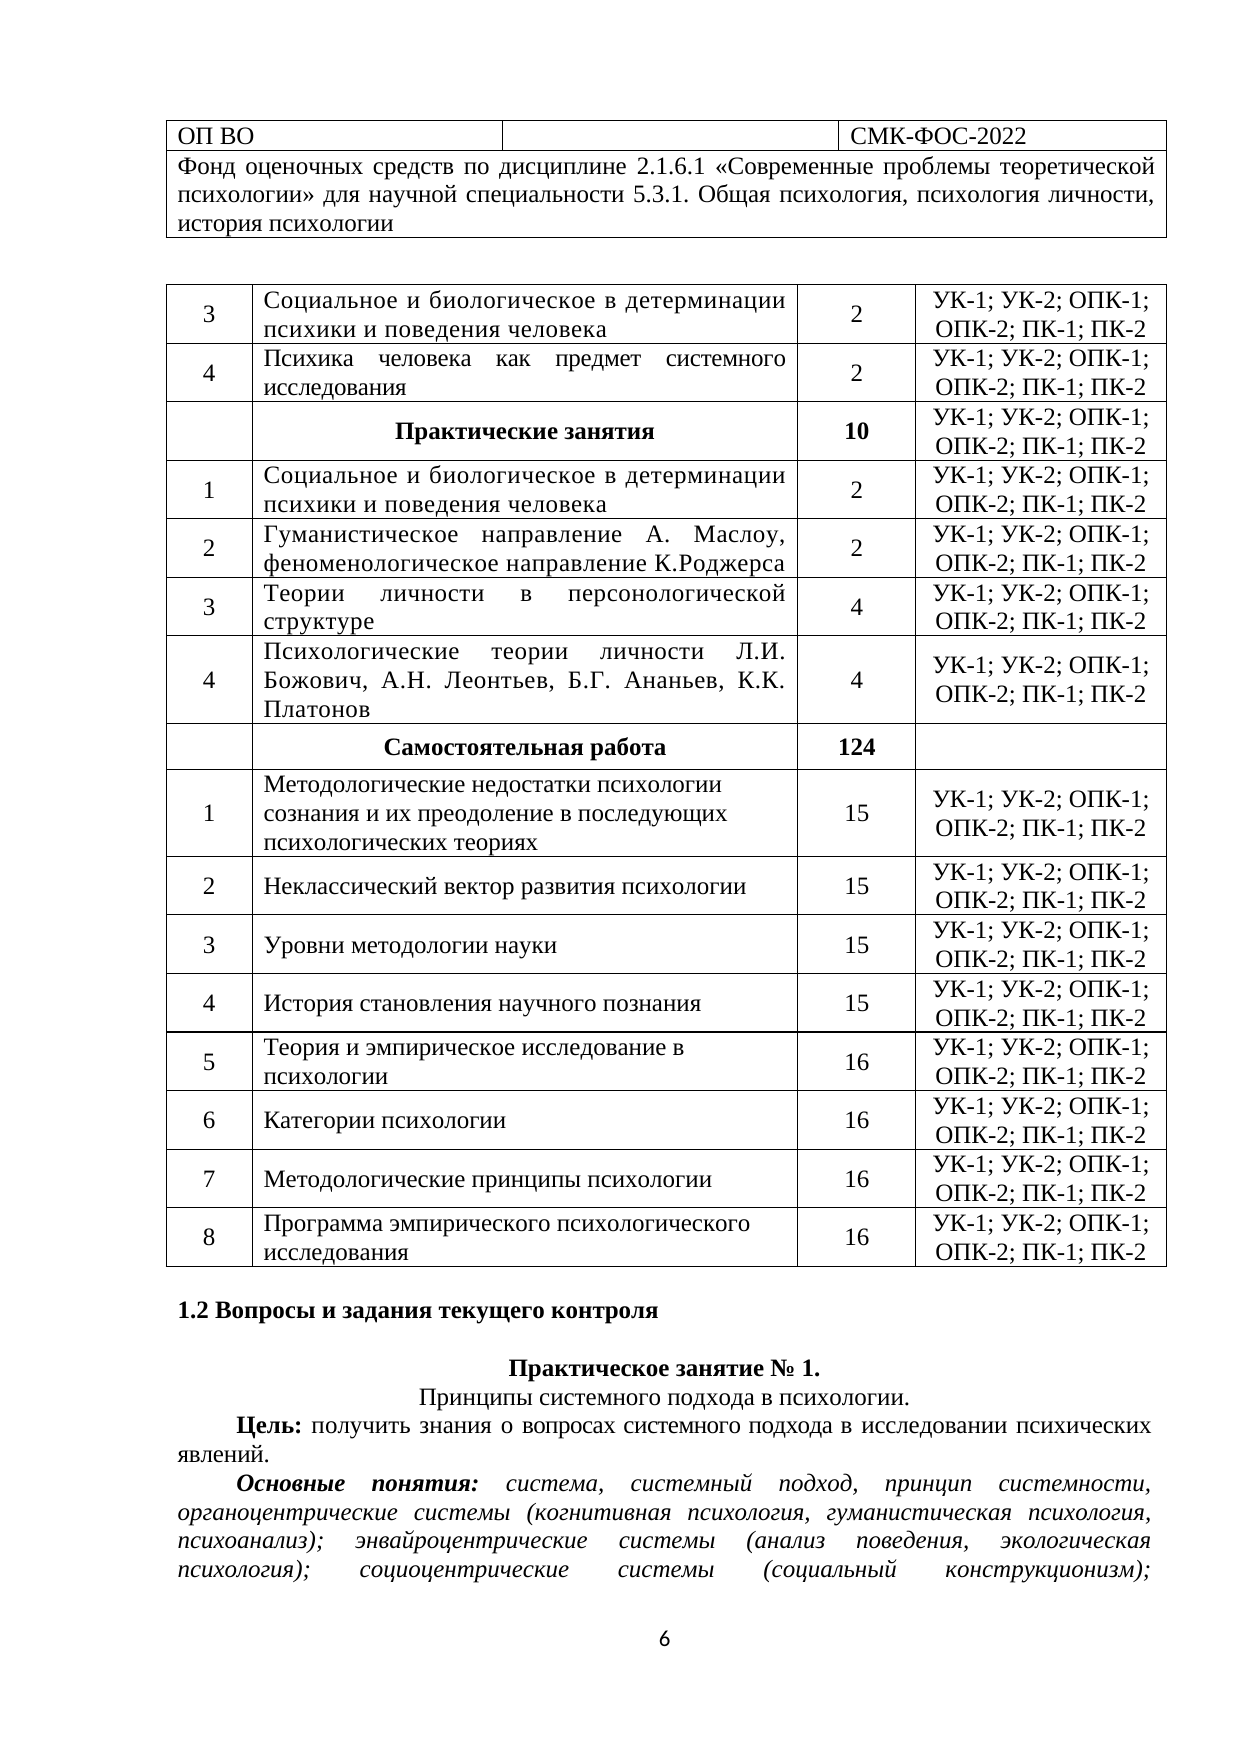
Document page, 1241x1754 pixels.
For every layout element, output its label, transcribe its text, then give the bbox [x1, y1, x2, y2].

table_cell 1 [167, 461, 252, 518]
table_cell Теория и эмпирическое исследование в психологии [253, 1033, 797, 1090]
table_cell Гуманистическое направление А. Маслоу, феноменологическое направление К.Роджерса [253, 519, 797, 577]
table_cell УК-1; УК-2; ОПК-1; ОПК-2; ПК-1; ПК-2 [916, 915, 1166, 973]
table_cell Неклассический вектор развития психологии [253, 857, 797, 914]
table_cell Теории личности в персонологической структуре [253, 578, 797, 635]
table_cell 15 [798, 770, 915, 856]
table_cell УК-1; УК-2; ОПК-1; ОПК-2; ПК-1; ПК-2 [916, 974, 1166, 1031]
table_cell Программа эмпирического психологического исследования [253, 1208, 797, 1266]
table_cell 2 [798, 285, 915, 342]
table_cell 10 [798, 402, 915, 459]
table_cell УК-1; УК-2; ОПК-1; ОПК-2; ПК-1; ПК-2 [916, 636, 1166, 722]
table_cell [916, 724, 1166, 768]
table_cell Уровни методологии науки [253, 915, 797, 973]
table_cell УК-1; УК-2; ОПК-1; ОПК-2; ПК-1; ПК-2 [916, 578, 1166, 635]
text Цель: получить знания о вопросах системного подхода в исследовании психических явлений. [177, 1410, 1152, 1468]
table_cell 4 [798, 636, 915, 722]
table_cell 4 [167, 974, 252, 1031]
table_cell 3 [167, 285, 252, 342]
list Практическое занятие № 1. [177, 1353, 1152, 1382]
table_cell 5 [167, 1033, 252, 1090]
table_cell УК-1; УК-2; ОПК-1; ОПК-2; ПК-1; ПК-2 [916, 461, 1166, 518]
table_cell 2 [167, 857, 252, 914]
table_cell 124 [798, 724, 915, 768]
table_cell 6 [167, 1091, 252, 1148]
table_cell Самостоятельная работа [253, 724, 797, 768]
table_cell 7 [167, 1150, 252, 1207]
table_cell 2 [167, 519, 252, 577]
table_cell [916, 285, 1166, 342]
table_cell 16 [798, 1033, 915, 1090]
table_cell Методологические принципы психологии [253, 1150, 797, 1207]
table_cell УК-1; УК-2; ОПК-1; ОПК-2; ПК-1; ПК-2 [916, 519, 1166, 577]
table_cell 8 [167, 1208, 252, 1266]
table_cell 15 [798, 915, 915, 973]
table_cell Психологические теории личности Л.И. Божович, А.Н. Леонтьев, Б.Г. Ананьев, К.К. Платонов [253, 636, 797, 722]
table_cell УК-1; УК-2; ОПК-1; ОПК-2; ПК-1; ПК-2 [916, 857, 1166, 914]
table_cell 1 [167, 770, 252, 856]
table_cell 15 [798, 974, 915, 1031]
table_cell 4 [167, 344, 252, 401]
table_cell Социальное и биологическое в детерминации психики и поведения человека [253, 285, 797, 342]
table_cell 2 [798, 461, 915, 518]
table_cell Психика человека как предмет системного исследования [253, 344, 797, 401]
table_cell УК-1; УК-2; ОПК-1; ОПК-2; ПК-1; ПК-2 [916, 1150, 1166, 1207]
table_cell УК-1; УК-2; ОПК-1; ОПК-2; ПК-1; ПК-2 [916, 344, 1166, 401]
table_cell УК-1; УК-2; ОПК-1; ОПК-2; ПК-1; ПК-2 [916, 770, 1166, 856]
table_cell [167, 402, 252, 459]
table_cell 3 [167, 915, 252, 973]
table_cell История становления научного познания [253, 974, 797, 1031]
table_cell Практические занятия [253, 402, 797, 459]
table_cell УК-1; УК-2; ОПК-1; ОПК-2; ПК-1; ПК-2 [916, 1091, 1166, 1148]
text Принципы системного подхода в психологии. [177, 1382, 1152, 1410]
table_cell 15 [798, 857, 915, 914]
table_cell 4 [798, 578, 915, 635]
table_cell УК-1; УК-2; ОПК-1; ОПК-2; ПК-1; ПК-2 [916, 1208, 1166, 1266]
table_cell Категории психологии [253, 1091, 797, 1148]
table_cell 16 [798, 1150, 915, 1207]
table_cell 2 [798, 519, 915, 577]
table_cell Методологические недостатки психологии сознания и их преодоление в последующих психологических теориях [253, 770, 797, 856]
text 1.2 Вопросы и задания текущего контроля [177, 1295, 1152, 1324]
table_cell Социальное и биологическое в детерминации психики и поведения человека [253, 461, 797, 518]
table_cell 3 [167, 578, 252, 635]
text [177, 1468, 1152, 1583]
table_cell УК-1; УК-2; ОПК-1; ОПК-2; ПК-1; ПК-2 [916, 402, 1166, 459]
table_cell 2 [798, 344, 915, 401]
table_cell 16 [798, 1208, 915, 1266]
table_cell [167, 724, 252, 768]
table_cell УК-1; УК-2; ОПК-1; ОПК-2; ПК-1; ПК-2 [916, 1033, 1166, 1090]
table_cell 4 [167, 636, 252, 722]
table_cell 16 [798, 1091, 915, 1148]
